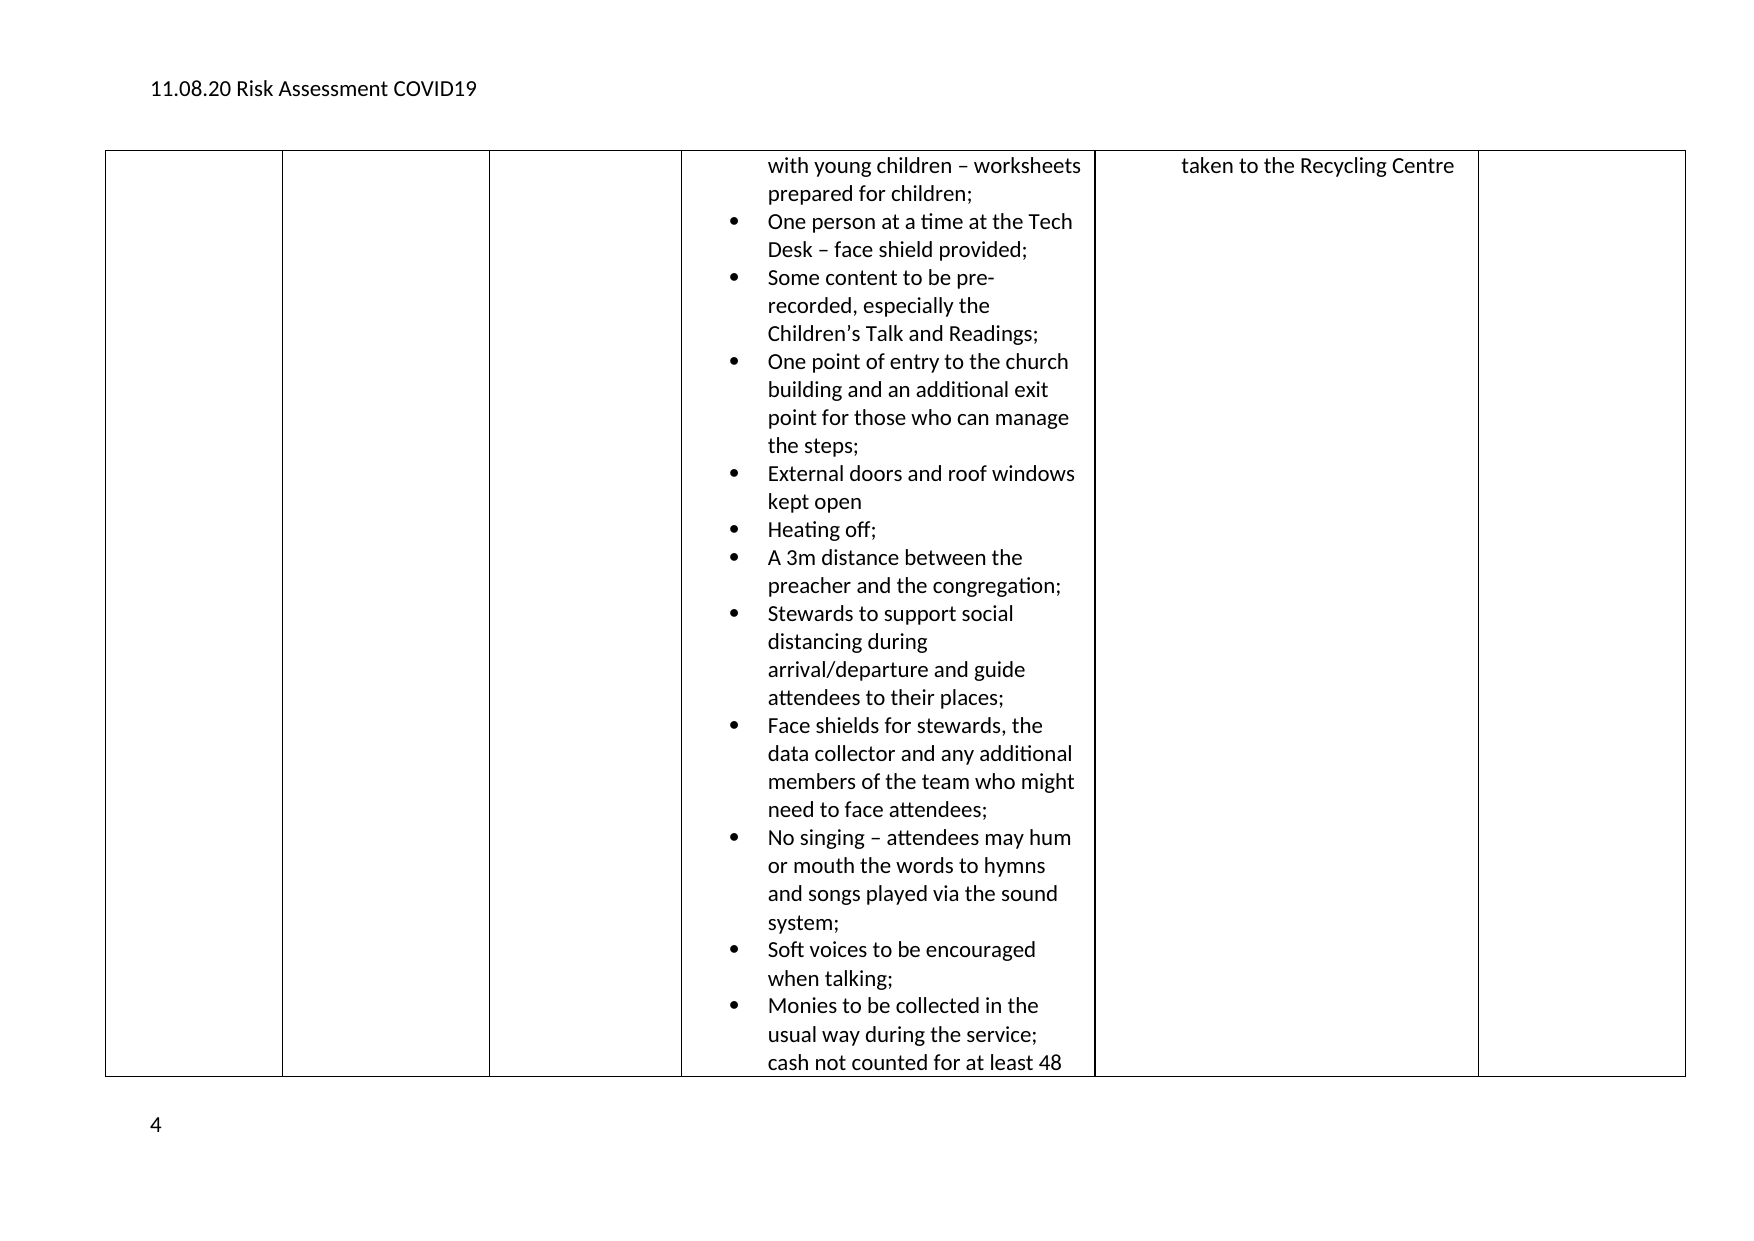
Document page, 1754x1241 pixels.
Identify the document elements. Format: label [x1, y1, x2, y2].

table_cell [283, 151, 489, 1076]
table_cell [106, 151, 282, 1076]
table_cell [1096, 151, 1478, 1076]
table_cell [490, 151, 681, 1076]
table_cell [1479, 151, 1685, 1076]
table_cell [682, 151, 1094, 1076]
